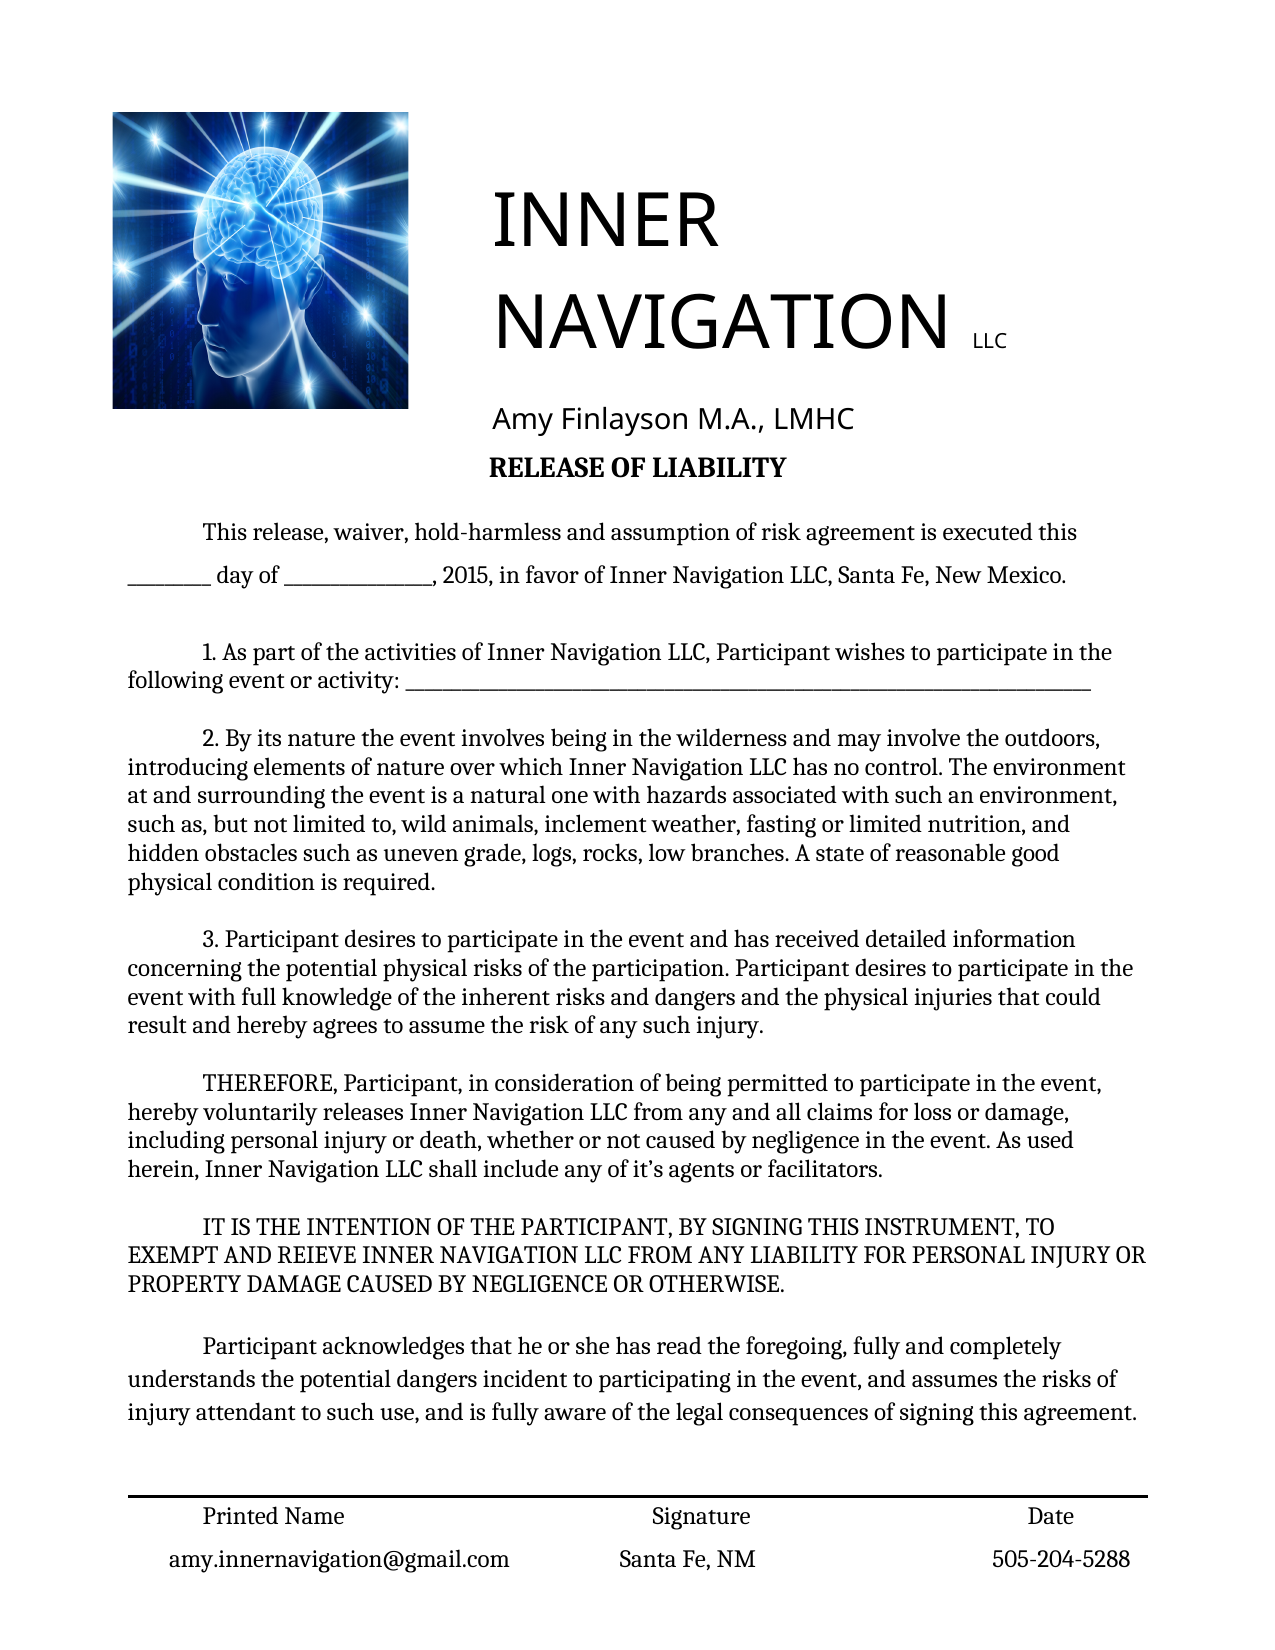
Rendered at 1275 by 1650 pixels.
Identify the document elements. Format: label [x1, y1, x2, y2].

picture [112, 112, 409, 409]
